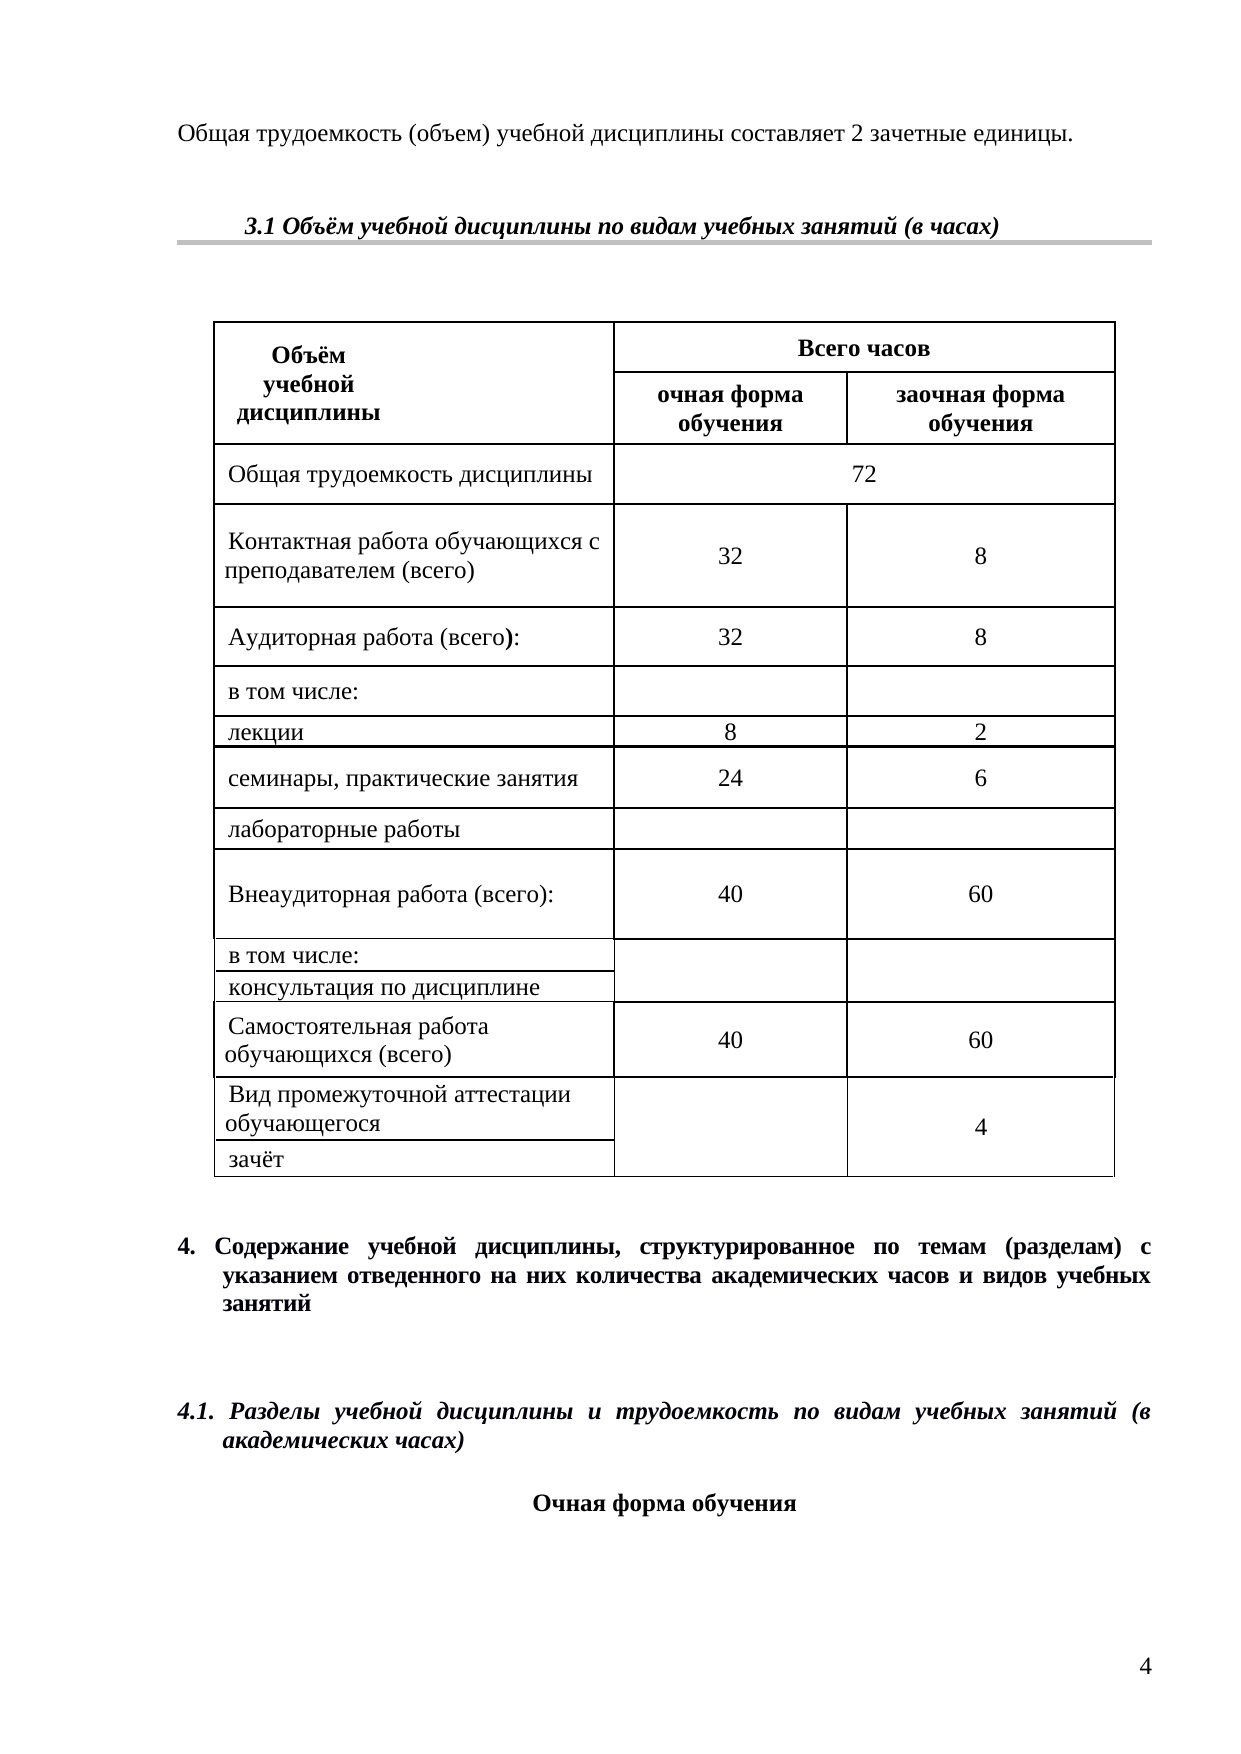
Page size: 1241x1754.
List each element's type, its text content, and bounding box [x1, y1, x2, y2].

table_cell [848, 809, 1114, 847]
table_cell 2 [848, 717, 1114, 745]
table_cell Вид промежуточной аттестации обучающегося [215, 1077, 614, 1138]
table_cell Общая трудоемкость дисциплины [215, 445, 613, 502]
table_cell [615, 1078, 847, 1176]
table_cell консультация по дисциплине [215, 971, 614, 1001]
table_header Объём учебной дисциплины [215, 323, 613, 443]
table_cell 8 [848, 505, 1114, 606]
subtitle 3.1 Объём учебной дисциплины по видам учебных занятий (в часах) [177, 211, 1152, 240]
text Очная форма обучения [177, 1488, 1152, 1517]
table_cell Аудиторная работа (всего): [215, 608, 613, 664]
table_cell [848, 940, 1114, 1001]
table_cell [615, 667, 846, 714]
table_cell 32 [615, 505, 846, 606]
table_cell 6 [848, 748, 1114, 807]
table_cell лабораторные работы [215, 809, 613, 847]
table_cell 60 [848, 850, 1114, 938]
text 4. Содержание учебной дисциплины, структурированное по темам (разделам) с указанием отведенного на них количества академических часов и видов учебных занятий [177, 1260, 1152, 1317]
table_cell семинары, практические занятия [215, 748, 613, 807]
table_cell 8 [615, 717, 846, 745]
table_cell Самостоятельная работа обучающихся (всего) [215, 1002, 613, 1076]
table_cell 60 [848, 1003, 1114, 1076]
table_cell лекции [215, 717, 613, 745]
table_cell в том числе: [215, 667, 613, 714]
table_cell 4 [848, 1076, 1114, 1176]
table_cell очная форма обучения [615, 373, 846, 443]
table_cell в том числе: [215, 939, 614, 970]
table_cell 8 [848, 608, 1114, 664]
table_header Всего часов [615, 323, 1114, 371]
table_cell Внеаудиторная работа (всего): [215, 850, 613, 938]
table_cell 24 [615, 748, 846, 807]
table_cell заочная форма обучения [848, 373, 1114, 443]
table_cell 40 [615, 1003, 846, 1076]
table_cell зачёт [215, 1140, 614, 1176]
table_cell [615, 809, 846, 847]
table_cell 40 [615, 850, 846, 938]
text 4.1. Разделы учебной дисциплины и трудоемкость по видам учебных занятий (в академических часах) [177, 1396, 1152, 1453]
text Общая трудоемкость (объем) учебной дисциплины составляет 2 зачетные единицы. [177, 118, 1129, 147]
table_cell 72 [615, 445, 1114, 502]
table_cell [615, 940, 846, 1001]
table_cell Контактная работа обучающихся с преподавателем (всего) [215, 505, 613, 606]
table_cell 32 [615, 608, 846, 664]
table_cell [848, 667, 1114, 714]
